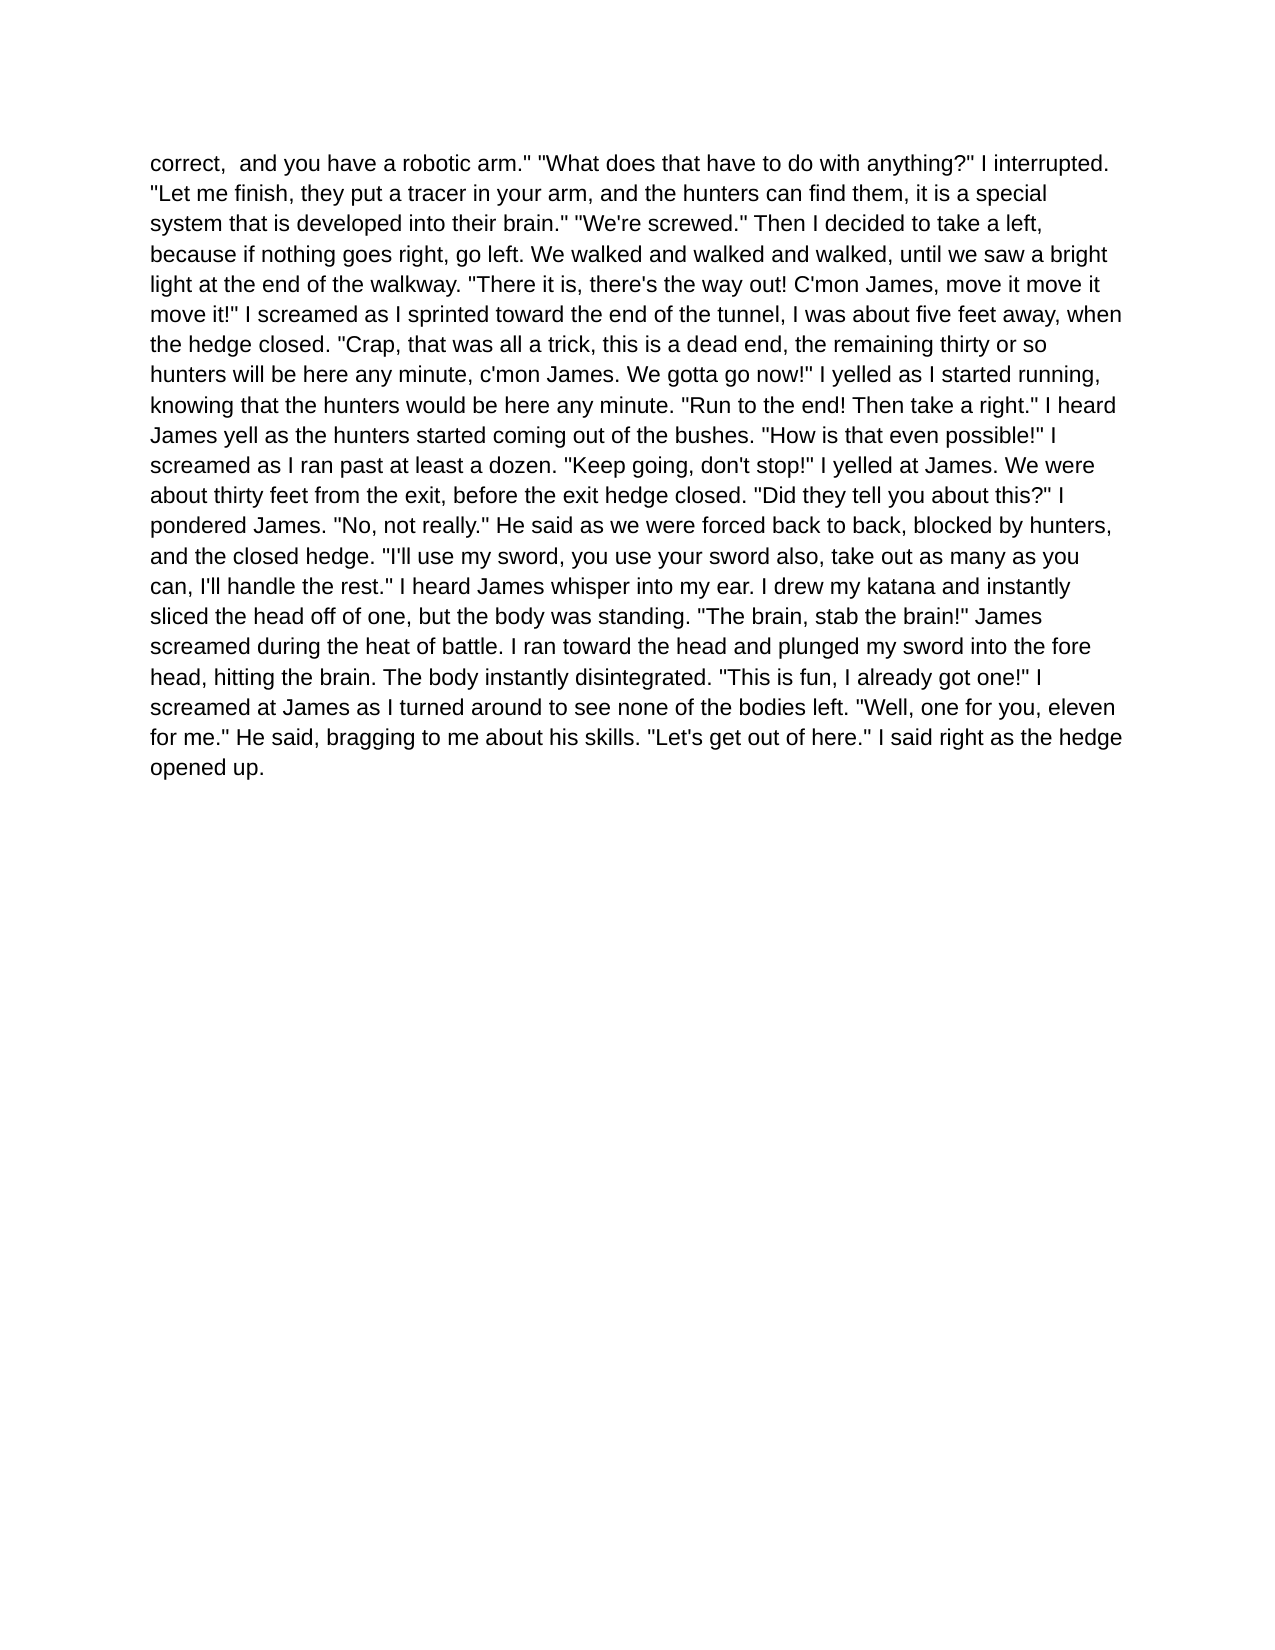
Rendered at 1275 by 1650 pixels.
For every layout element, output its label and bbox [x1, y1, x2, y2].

text [150, 150, 1125, 781]
